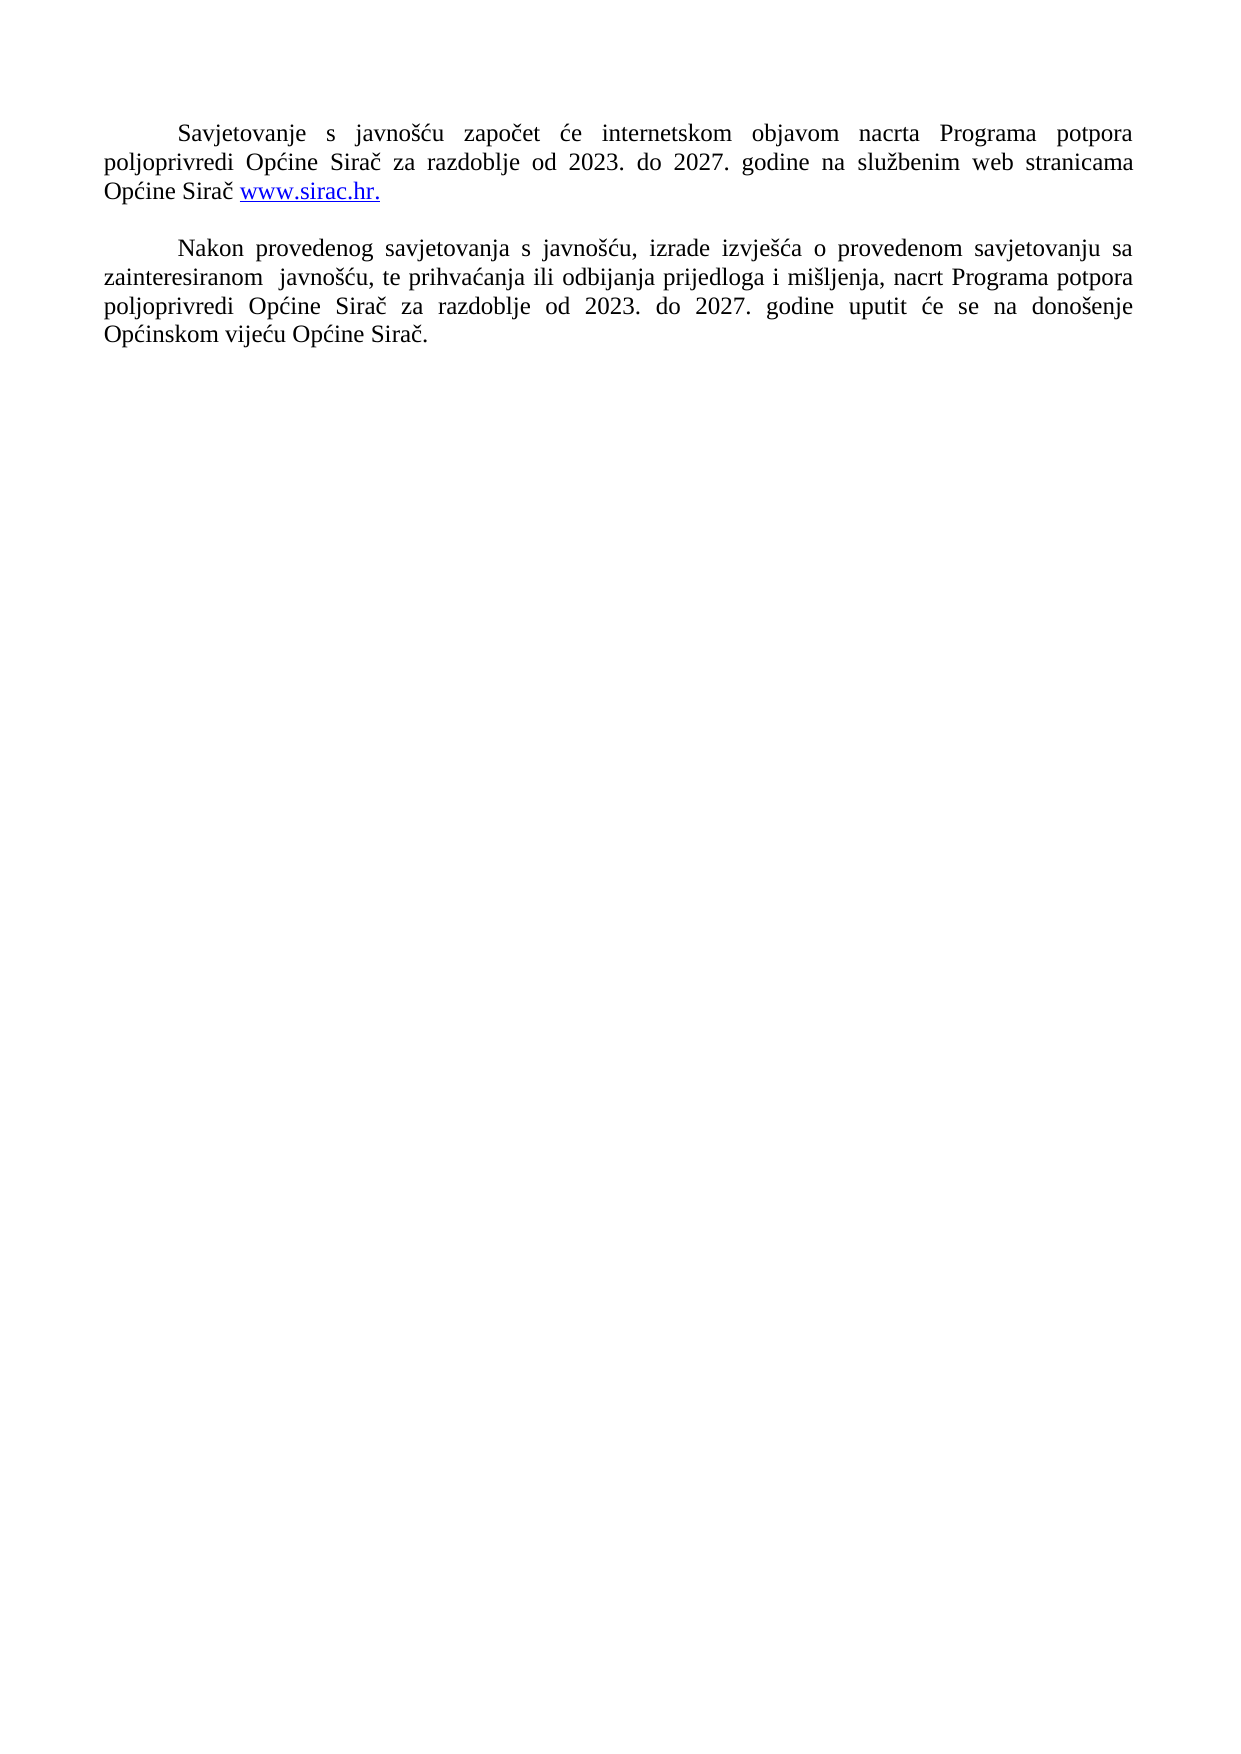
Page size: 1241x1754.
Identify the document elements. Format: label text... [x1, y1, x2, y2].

text Nakon provedenog savjetovanja s javnošću, izrade izvješća o provedenom savjetovanju sa zainteresiranom javnošću, te prihvaćanja ili odbijanja prijedloga i mišljenja, nacrt Programa potpora poljoprivredi Općine Sirač za razdoblje od 2023. do 2027. godine uputit će se na donošenje Općinskom vijeću Općine Sirač. [103, 233, 1134, 348]
text Savjetovanje s javnošću započet će internetskom objavom nacrta Programa potpora poljoprivredi Općine Sirač za razdoblje od 2023. do 2027. godine na službenim web stranicama Općine Sirač www.sirac.hr. [103, 118, 1134, 204]
